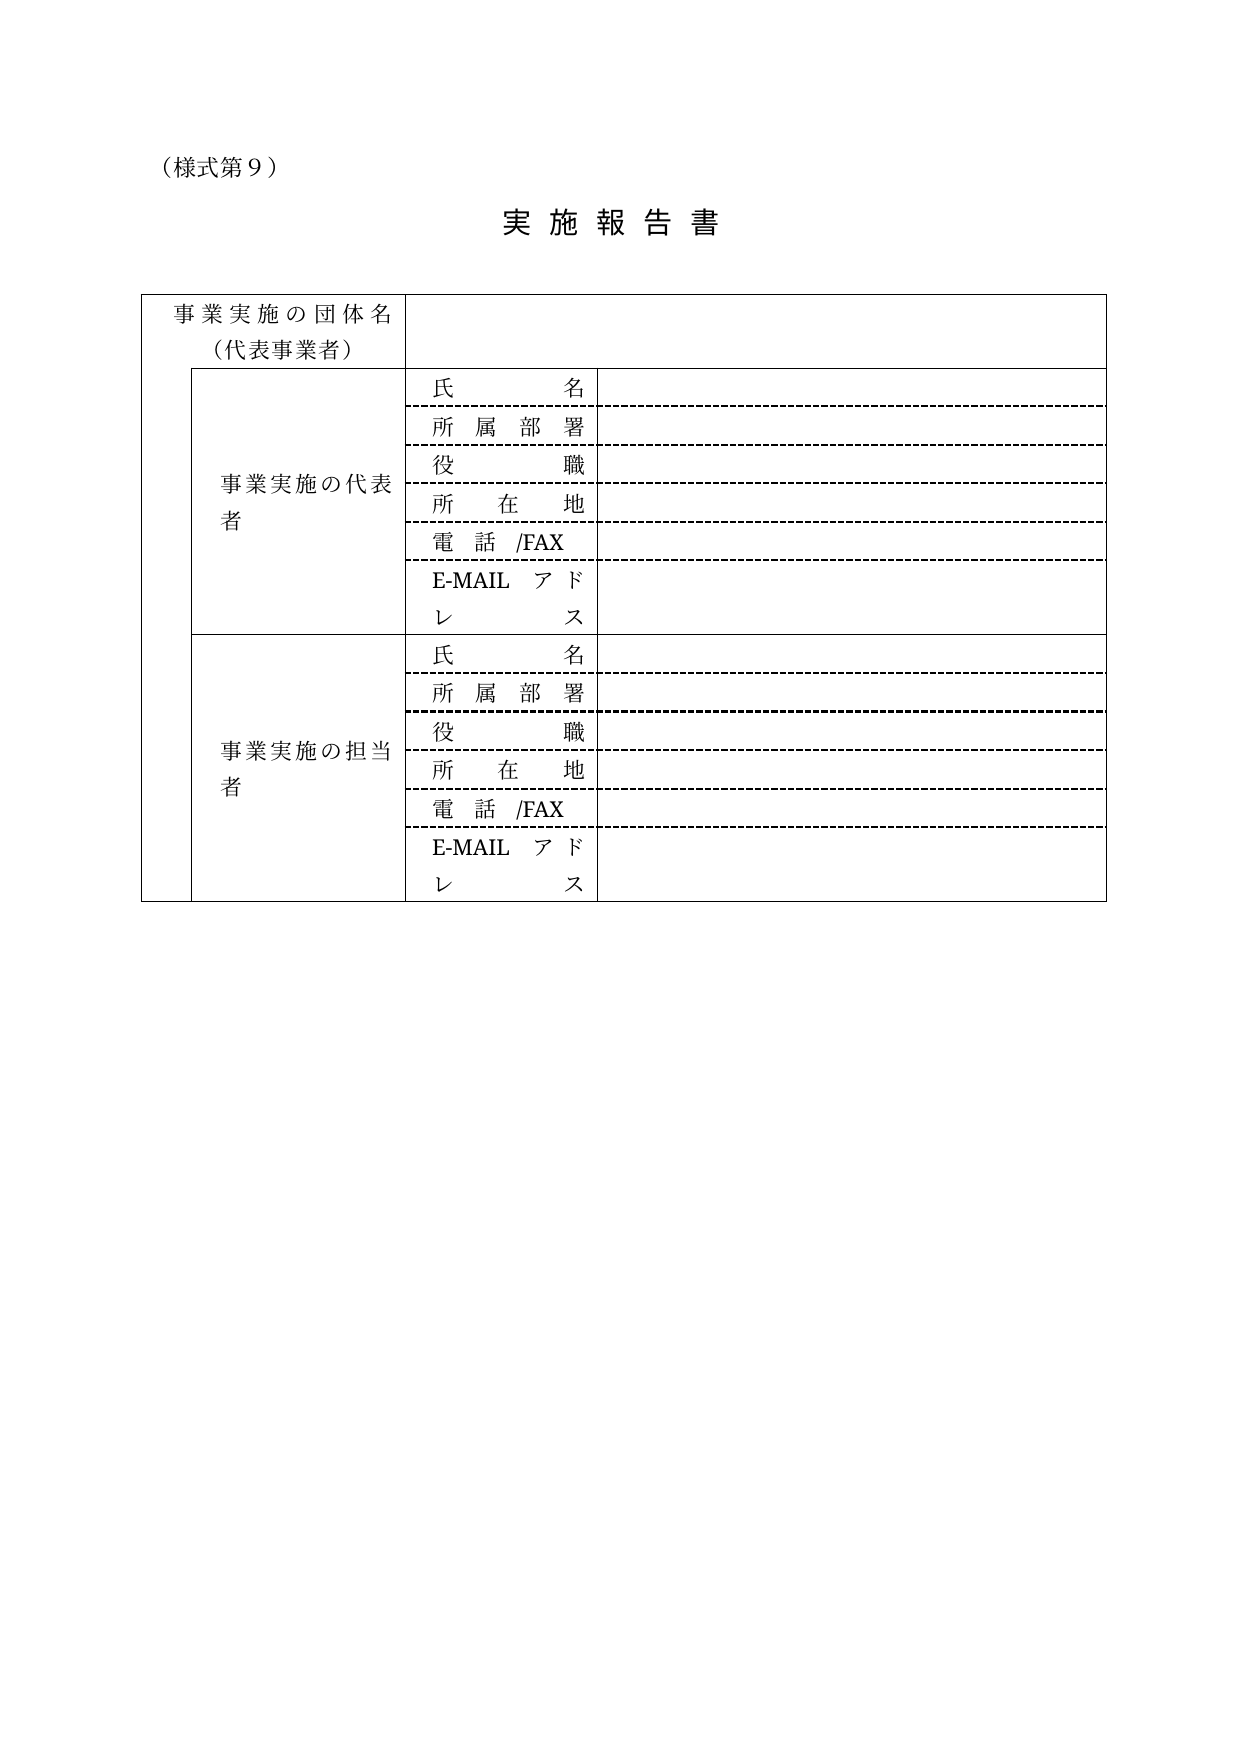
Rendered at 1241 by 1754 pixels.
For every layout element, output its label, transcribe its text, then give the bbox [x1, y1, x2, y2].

table_cell [598, 635, 1106, 672]
table_cell 事業実施の担当者 [192, 635, 405, 901]
table_cell E-MAILアドレス [406, 559, 597, 634]
table_cell [598, 826, 1106, 901]
table_cell 所属部署 [406, 672, 597, 710]
table_cell 役職 [406, 710, 597, 749]
table_cell E-MAILアドレス [406, 826, 597, 901]
table_cell 所在地 [406, 749, 597, 787]
text 実施報告書 [149, 184, 1091, 257]
table_cell [598, 559, 1106, 634]
table_cell [598, 444, 1106, 482]
table_cell [142, 368, 191, 901]
table_cell 所属部署 [406, 405, 597, 444]
table_cell 氏名 [406, 635, 597, 672]
table_cell 所在地 [406, 482, 597, 521]
table_cell 事業実施の代表者 [192, 369, 405, 634]
table_cell [598, 405, 1106, 444]
table_cell 氏名 [406, 369, 597, 405]
table_header [406, 295, 1106, 368]
table_cell [598, 672, 1106, 710]
table_cell [598, 749, 1106, 787]
table_cell [598, 788, 1106, 826]
table_cell [598, 369, 1106, 405]
table_header 事業実施の団体名 （代表事業者） [142, 295, 405, 368]
table_cell [598, 482, 1106, 521]
table_cell [598, 521, 1106, 559]
table_cell 電話/FAX [406, 521, 597, 559]
table_cell [598, 710, 1106, 749]
table_cell 電話/FAX [406, 788, 597, 826]
text （様式第９） [149, 148, 1091, 184]
table_cell 役職 [406, 444, 597, 482]
